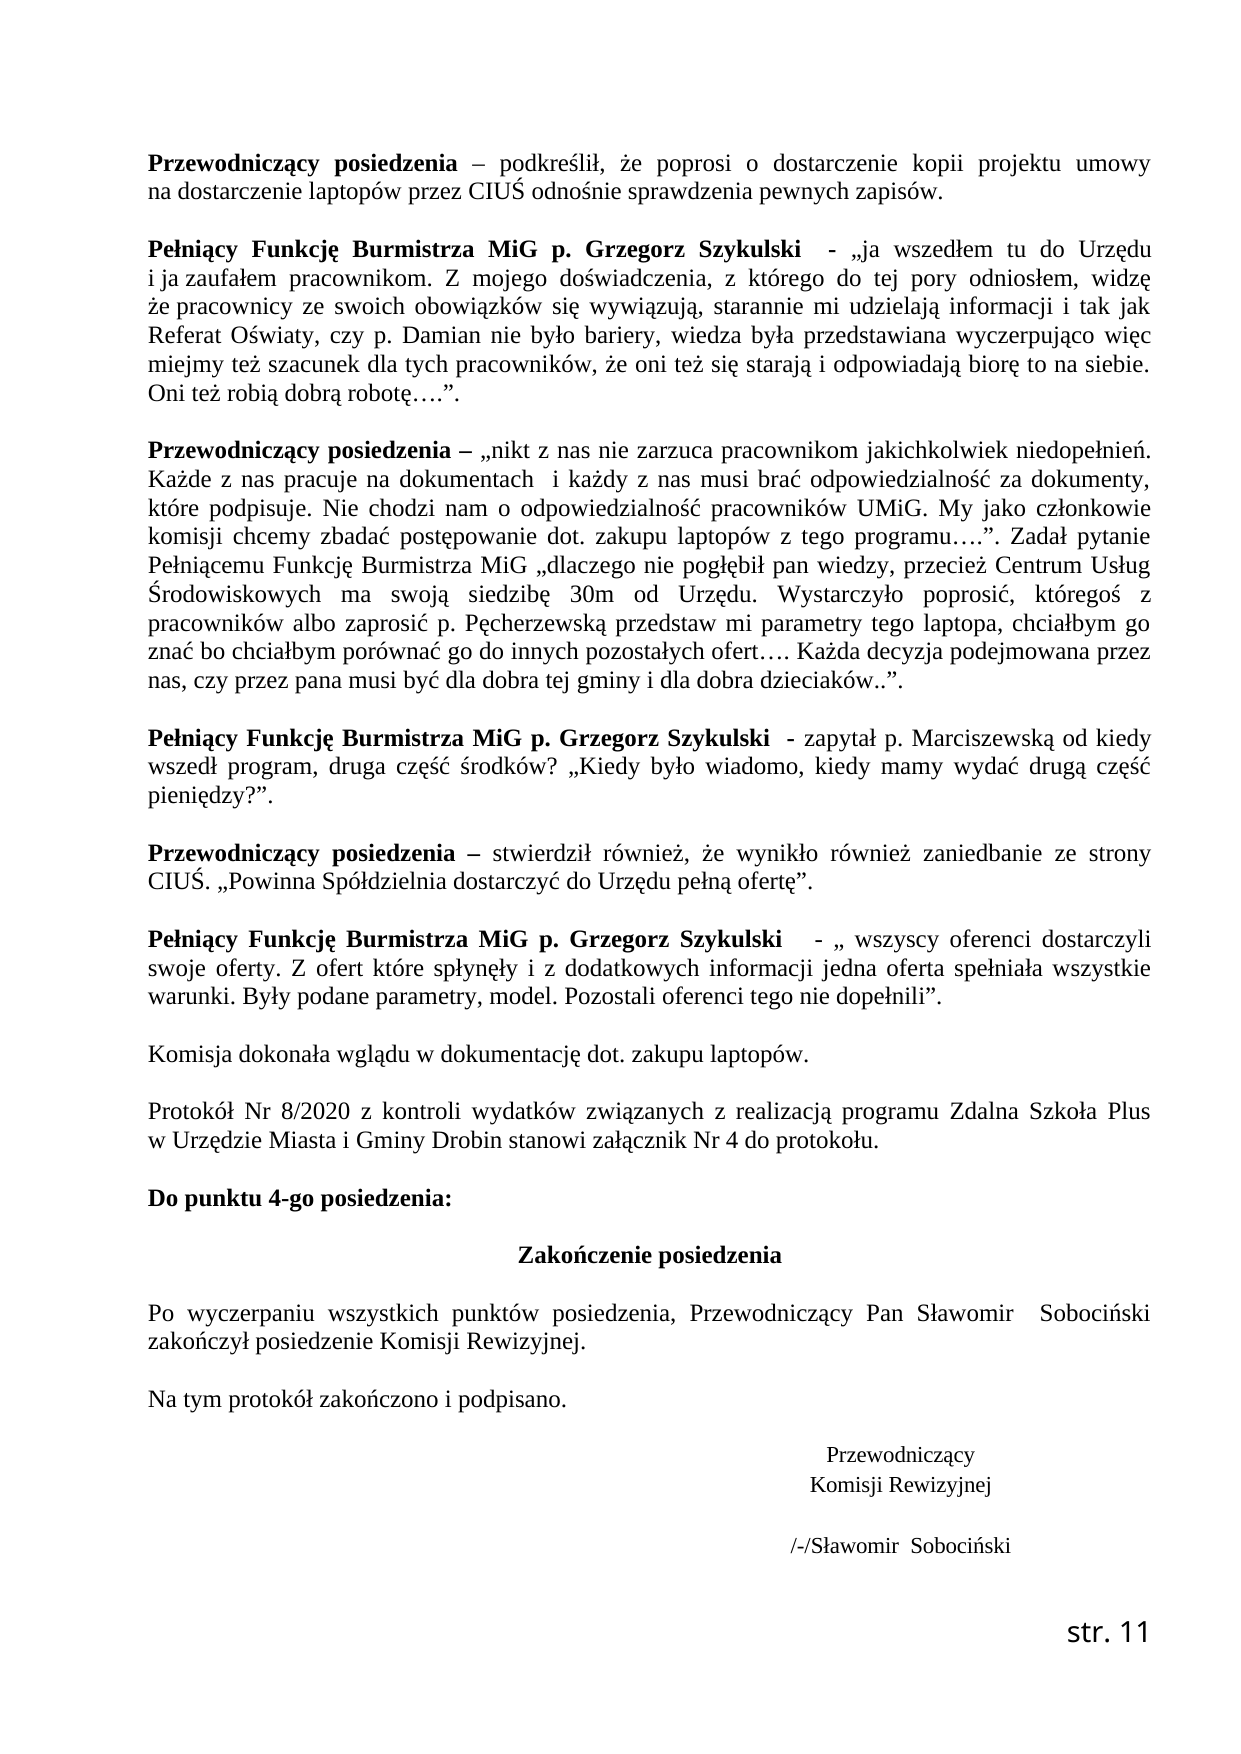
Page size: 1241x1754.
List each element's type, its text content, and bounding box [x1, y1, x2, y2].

text Pełniący Funkcję Burmistrza MiG p. Grzegorz Szykulski - „ wszyscy oferenci dostarczyli swoje oferty. Z ofert które spłynęły i z dodatkowych informacji jedna oferta spełniała wszystkie warunki. Były podane parametry, model. Pozostali oferenci tego nie dopełnili”. [148, 924, 1152, 1010]
text Przewodniczący [650, 1441, 1152, 1468]
text Protokół Nr 8/2020 z kontroli wydatków związanych z realizacją programu Zdalna Szkoła Plus w Urzędzie Miasta i Gminy Drobin stanowi załącznik Nr 4 do protokołu. [148, 1096, 1152, 1154]
text Po wyczerpaniu wszystkich punktów posiedzenia, Przewodniczący Pan Sławomir Sobociński zakończył posiedzenie Komisji Rewizyjnej. [148, 1298, 1152, 1355]
text Pełniący Funkcję Burmistrza MiG p. Grzegorz Szykulski - „ja wszedłem tu do Urzędu i ja zaufałem pracownikom. Z mojego doświadczenia, z którego do tej pory odniosłem, widzę że pracownicy ze swoich obowiązków się wywiązują, starannie mi udzielają informacji i tak jak Referat Oświaty, czy p. Damian nie było bariery, wiedza była przedstawiana wyczerpująco więc miejmy też szacunek dla tych pracowników, że oni też się starają i odpowiadają biorę to na siebie. Oni też robią dobrą robotę….”. [148, 234, 1152, 406]
text Komisja dokonała wglądu w dokumentację dot. zakupu laptopów. [148, 1039, 1152, 1068]
text Do punktu 4-go posiedzenia: [148, 1183, 1152, 1211]
text Komisji Rewizyjnej [650, 1472, 1152, 1498]
text Zakończenie posiedzenia [148, 1240, 1152, 1269]
text Pełniący Funkcję Burmistrza MiG p. Grzegorz Szykulski - zapytał p. Marciszewską od kiedy wszedł program, druga część środków? „Kiedy było wiadomo, kiedy mamy wydać drugą część pieniędzy?”. [148, 723, 1152, 809]
text Przewodniczący posiedzenia – stwierdził również, że wynikło również zaniedbanie ze strony CIUŚ. „Powinna Spółdzielnia dostarczyć do Urzędu pełną ofertę”. [148, 838, 1152, 895]
text Przewodniczący posiedzenia – podkreślił, że poprosi o dostarczenie kopii projektu umowy na dostarczenie laptopów przez CIUŚ odnośnie sprawdzenia pewnych zapisów. [148, 148, 1152, 205]
text Przewodniczący posiedzenia – „nikt z nas nie zarzuca pracownikom jakichkolwiek niedopełnień. Każde z nas pracuje na dokumentach i każdy z nas musi brać odpowiedzialność za dokumenty, które podpisuje. Nie chodzi nam o odpowiedzialność pracowników UMiG. My jako członkowie komisji chcemy zbadać postępowanie dot. zakupu laptopów z tego programu….”. Zadał pytanie Pełniącemu Funkcję Burmistrza MiG „dlaczego nie pogłębił pan wiedzy, przecież Centrum Usług Środowiskowych ma swoją siedzibę 30m od Urzędu. Wystarczyło poprosić, któregoś z pracowników albo zaprosić p. Pęcherzewską przedstaw mi parametry tego laptopa, chciałbym go znać bo chciałbym porównać go do innych pozostałych ofert…. Każda decyzja podejmowana przez nas, czy przez pana musi być dla dobra tej gminy i dla dobra dzieciaków..”. [148, 435, 1152, 694]
text /-/Sławomir Sobociński [650, 1532, 1152, 1558]
text Na tym protokół zakończono i podpisano. [148, 1384, 1152, 1413]
